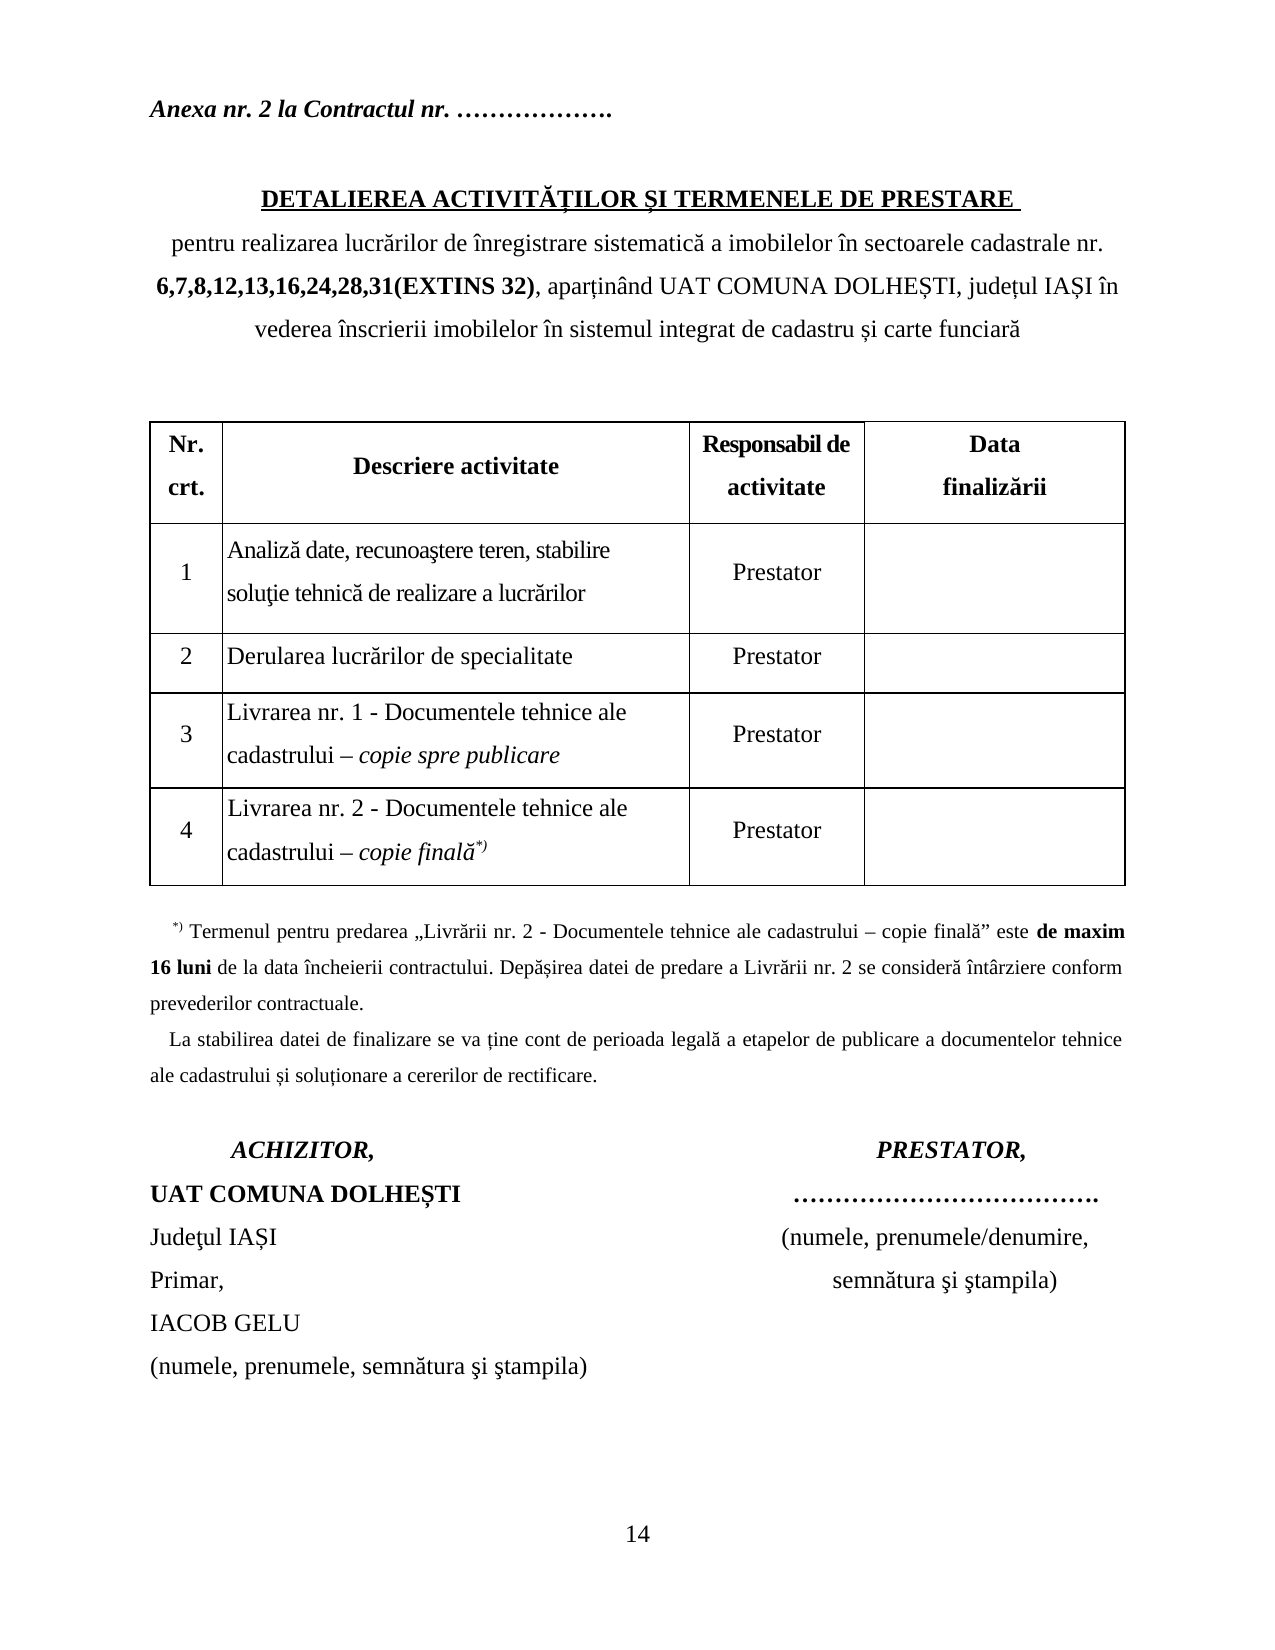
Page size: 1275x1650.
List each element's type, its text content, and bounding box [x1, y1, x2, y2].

table_cell Prestator [690, 634, 864, 692]
table_cell Livrarea nr. 2 - Documentele tehnice ale cadastrului – copie finală*) [223, 789, 689, 885]
table_header Nr. crt. [151, 423, 222, 522]
text Anexa nr. 2 la Contractul nr. ………………. [150, 94, 1125, 122]
table_cell 2 [151, 634, 222, 692]
table_cell [865, 789, 1124, 885]
text La stabilirea datei de finalizare se va ține cont de perioada legală a etapelor de publicare a documentelor tehnice ale cadastrului și soluționare a cererilor de rectificare. [150, 1027, 1125, 1087]
table_cell [865, 524, 1124, 632]
text UAT COMUNA DOLHEȘTI ………………………………. Judeţul IAȘI (numele, prenumele/denumire, Primar, semnătura şi ştampila) IACOB GELU [150, 1179, 1125, 1337]
table_cell [865, 634, 1124, 692]
table_cell 3 [151, 694, 222, 787]
table_cell Analiză date, recunoaştere teren, stabilire soluţie tehnică de realizare a lucrărilor [223, 524, 689, 632]
table_cell Derularea lucrărilor de specialitate [223, 634, 689, 692]
table_cell Prestator [690, 524, 864, 632]
table_cell 1 [151, 524, 222, 632]
text pentru realizarea lucrărilor de înregistrare sistematică a imobilelor în sectoarele cadastrale nr. 6,7,8,12,13,16,24,28,31(EXTINS 32), aparținând UAT COMUNA DOLHEȘTI, județul IAȘI în vederea înscrierii imobilelor în sistemul integrat de cadastru și carte funciară [150, 228, 1125, 343]
table_header Data finalizării [865, 422, 1124, 522]
text ACHIZITOR, PRESTATOR, [181, 1136, 1125, 1164]
table_cell Prestator [690, 694, 864, 787]
table_cell Prestator [690, 789, 864, 885]
text DETALIEREA ACTIVITĂȚILOR ȘI TERMENELE DE PRESTARE [150, 184, 1125, 213]
table_header Responsabil de activitate [690, 423, 864, 522]
text (numele, prenumele, semnătura şi ştampila) [150, 1351, 1125, 1380]
table_header Descriere activitate [223, 423, 689, 522]
text *) Termenul pentru predarea „Livrării nr. 2 - Documentele tehnice ale cadastrului – copie finală” este de maxim 16 luni de la data încheierii contractului. Depășirea datei de predare a Livrării nr. 2 se consideră întârziere conform prevederilor contractuale. [150, 919, 1125, 1015]
table_cell 4 [151, 789, 222, 885]
table_cell Livrarea nr. 1 - Documentele tehnice ale cadastrului – copie spre publicare [223, 694, 689, 787]
table_cell [865, 694, 1124, 787]
